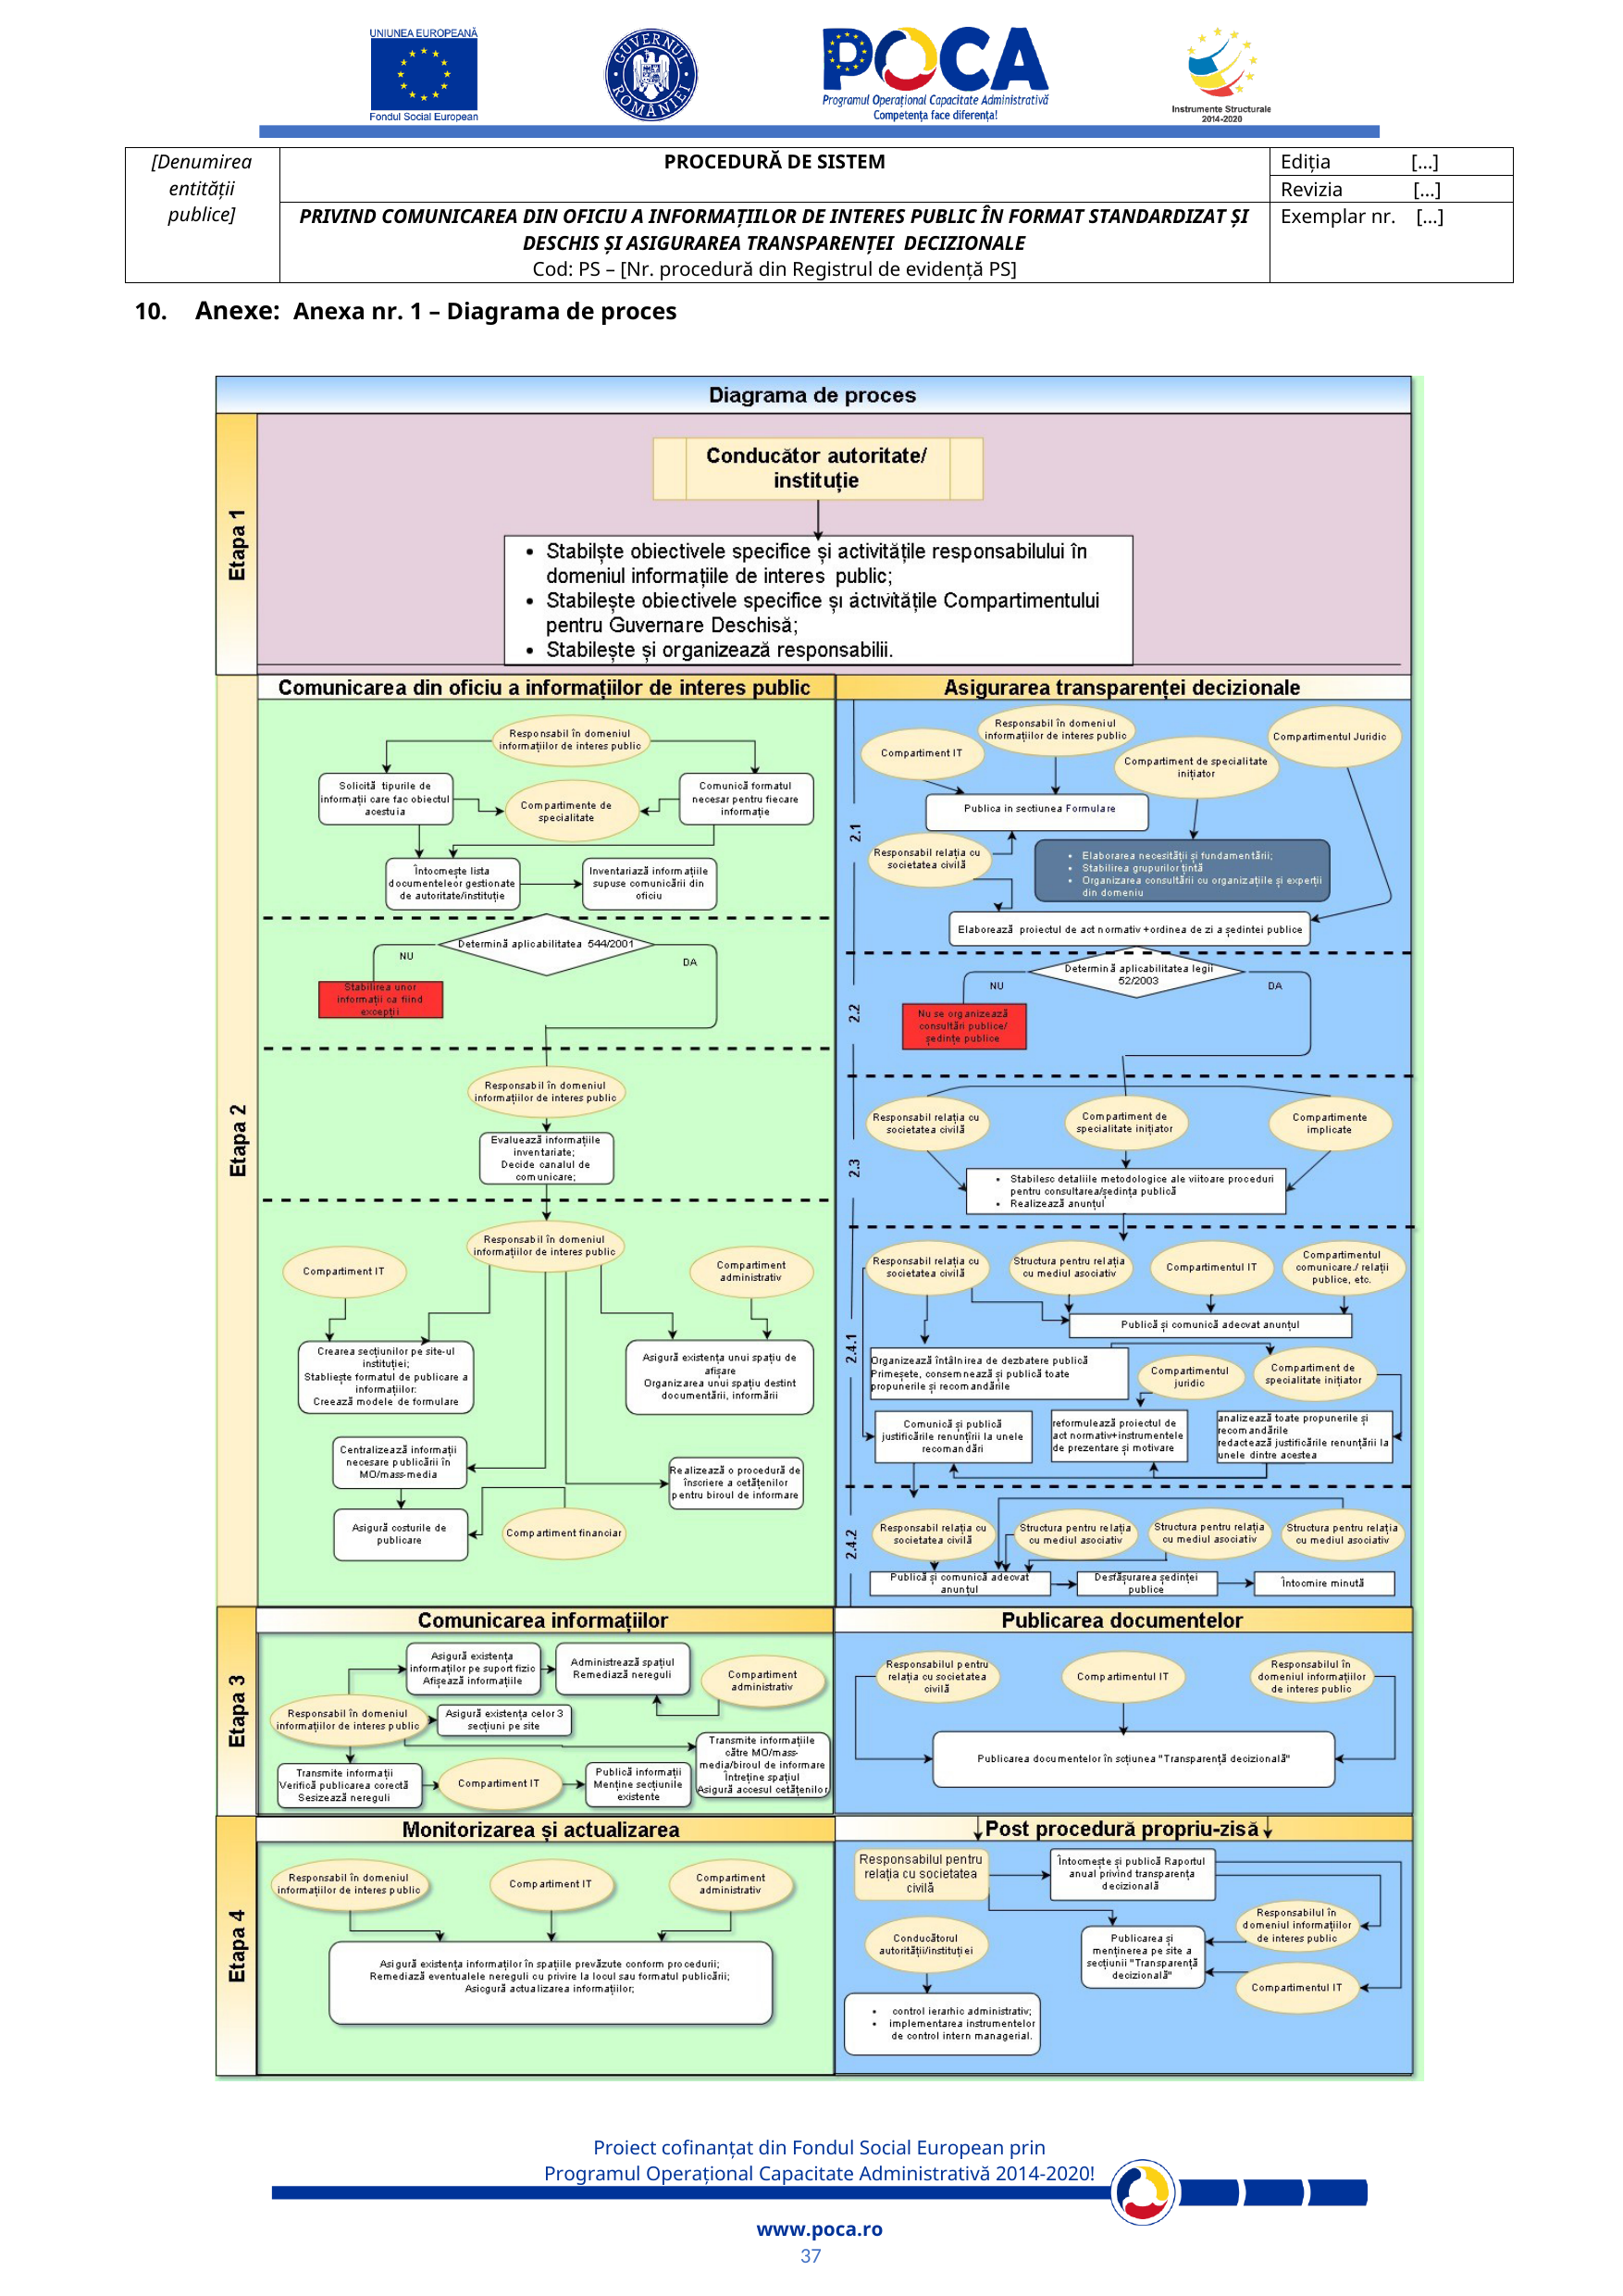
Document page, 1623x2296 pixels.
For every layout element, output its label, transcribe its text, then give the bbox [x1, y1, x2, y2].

subtitle Anexe: Anexa nr. 1 – Diagrama de proces [134, 292, 1514, 327]
picture [368, 27, 1271, 122]
picture [271, 2159, 1369, 2226]
picture [215, 376, 1425, 2081]
